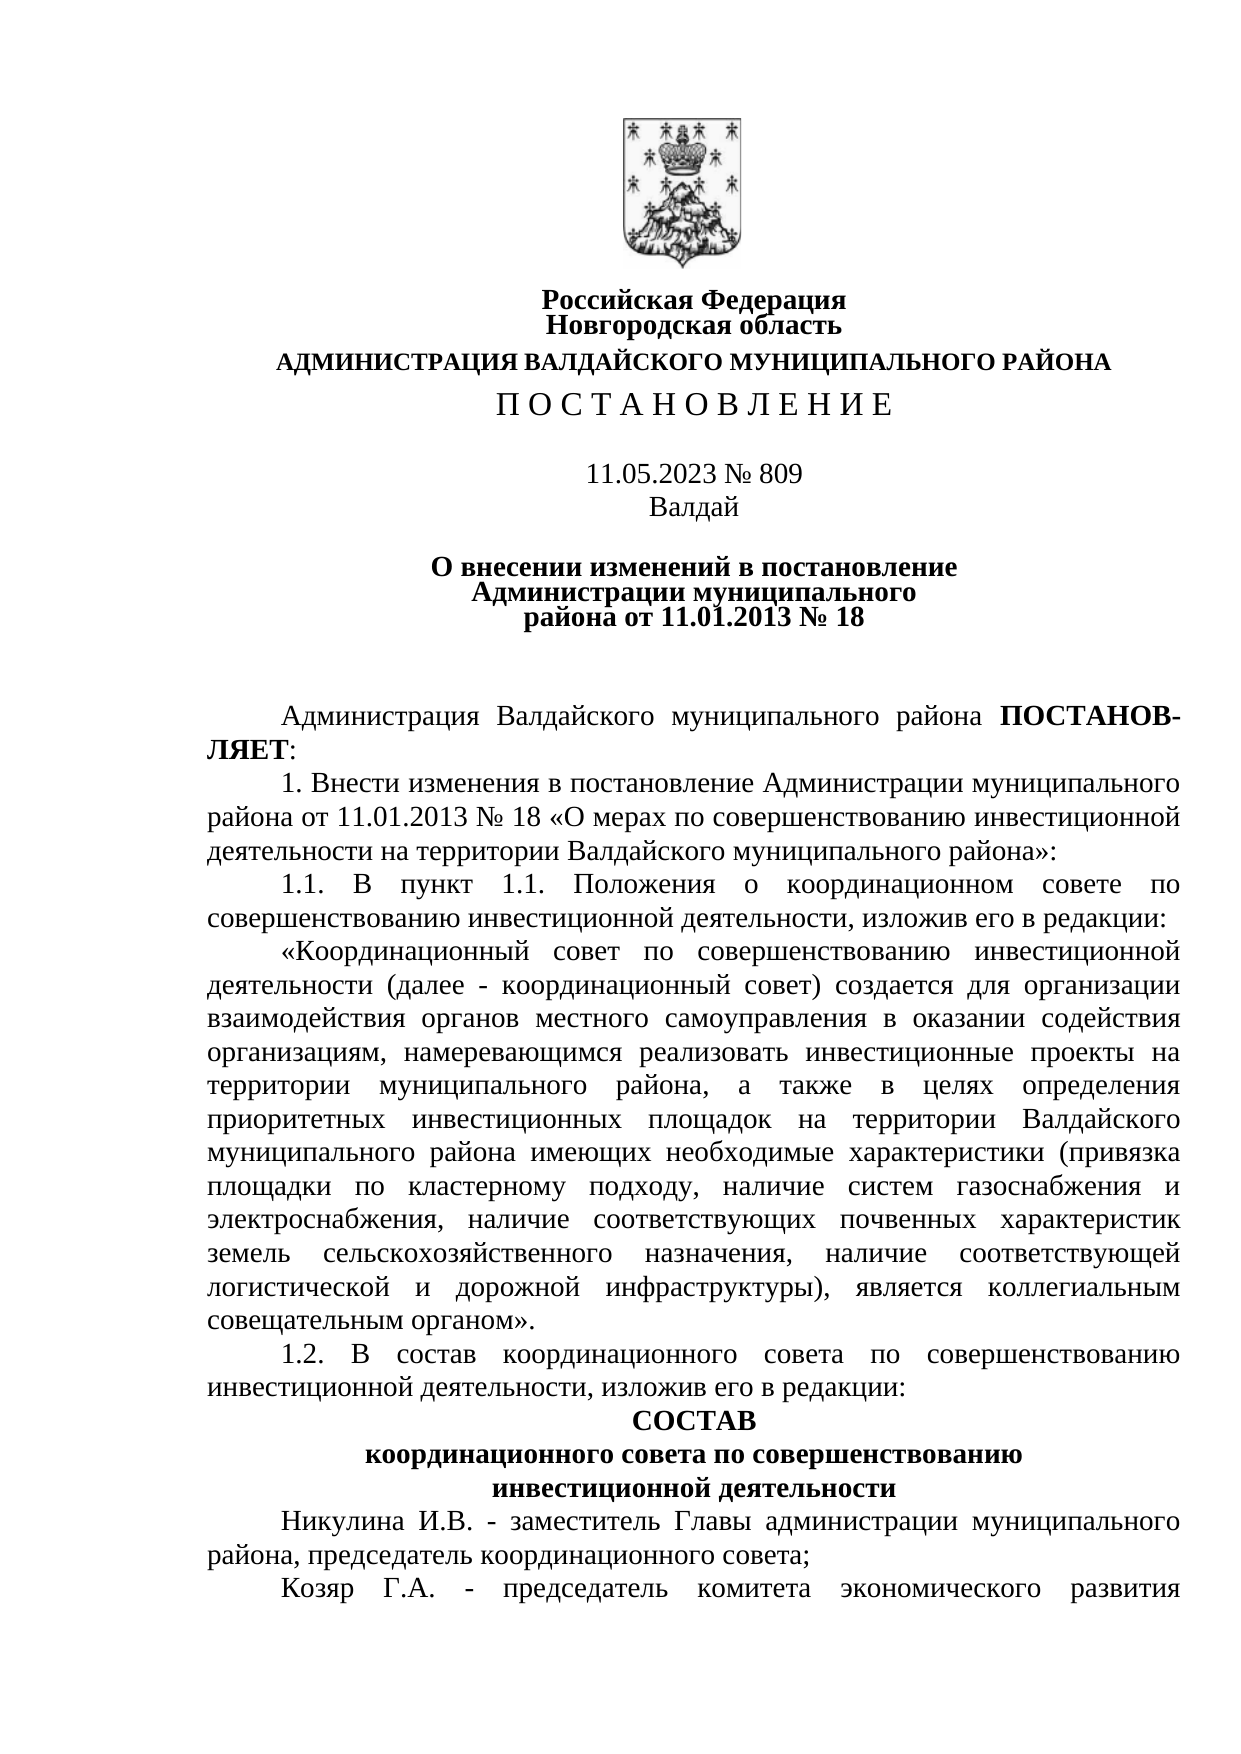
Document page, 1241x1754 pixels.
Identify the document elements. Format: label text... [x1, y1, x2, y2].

text Российская Федерация [207, 118, 1181, 314]
text «Координационный совет по совершенствованию инвестиционной деятельности (далее - координационный совет) создается для организации взаимодействия органов местного самоуправления в оказании содействия организациям, намеревающимся реализовать инвестиционные проекты на территории муниципального района, а также в целях определения приоритетных инвестиционных площадок на территории Валдайского муниципального района имеющих необходимые характеристики (привязка площадки по кластерному подходу, наличие систем газоснабжения и электроснабжения, наличие соответствующих почвенных характеристик земель сельскохозяйственного назначения, наличие соответствующей логистической и дорожной инфраструктуры), является коллегиальным совещательным органом». [207, 933, 1181, 1336]
text 1.2. В состав координационного совета по совершенствованию инвестиционной деятельности, изложив его в редакции: [207, 1336, 1181, 1403]
text 1.1. В пункт 1.1. Положения о координационном совете по совершенствованию инвестиционной деятельности, изложив его в редакции: [207, 866, 1181, 933]
text Валдай [207, 489, 1181, 523]
text Никулина И.В. - заместитель Главы администрации муниципального района, председатель координационного совета; [207, 1503, 1181, 1571]
subtitle АДМИНИСТРАЦИЯ ВАЛДАЙСКОГО МУНИЦИПАЛЬНОГО РАЙОНА [207, 347, 1181, 376]
title инвестиционной деятельности [207, 1470, 1181, 1503]
text района от 11.01.2013 № 18 [207, 606, 1181, 631]
text Администрации муниципального [207, 581, 1181, 606]
text О внесении изменений в постановление [207, 556, 1181, 581]
subtitle Новгородская область [207, 314, 1181, 339]
text 11.05.2023 № 809 [207, 456, 1181, 489]
text 1. Внести изменения в постановление Администрации муниципального района от 11.01.2013 № 18 «О мерах по совершенствованию инвестиционной деятельности на территории Валдайского муниципального района»: [207, 766, 1181, 866]
title СОСТАВ [207, 1403, 1181, 1436]
text Администрация Валдайского муниципального района ПОСТАНОВ-ЛЯЕТ: [207, 698, 1181, 766]
subtitle П О С Т А Н О В Л Е Н И Е [207, 384, 1181, 423]
title координационного совета по совершенствованию [207, 1436, 1181, 1470]
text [207, 1571, 1181, 1604]
